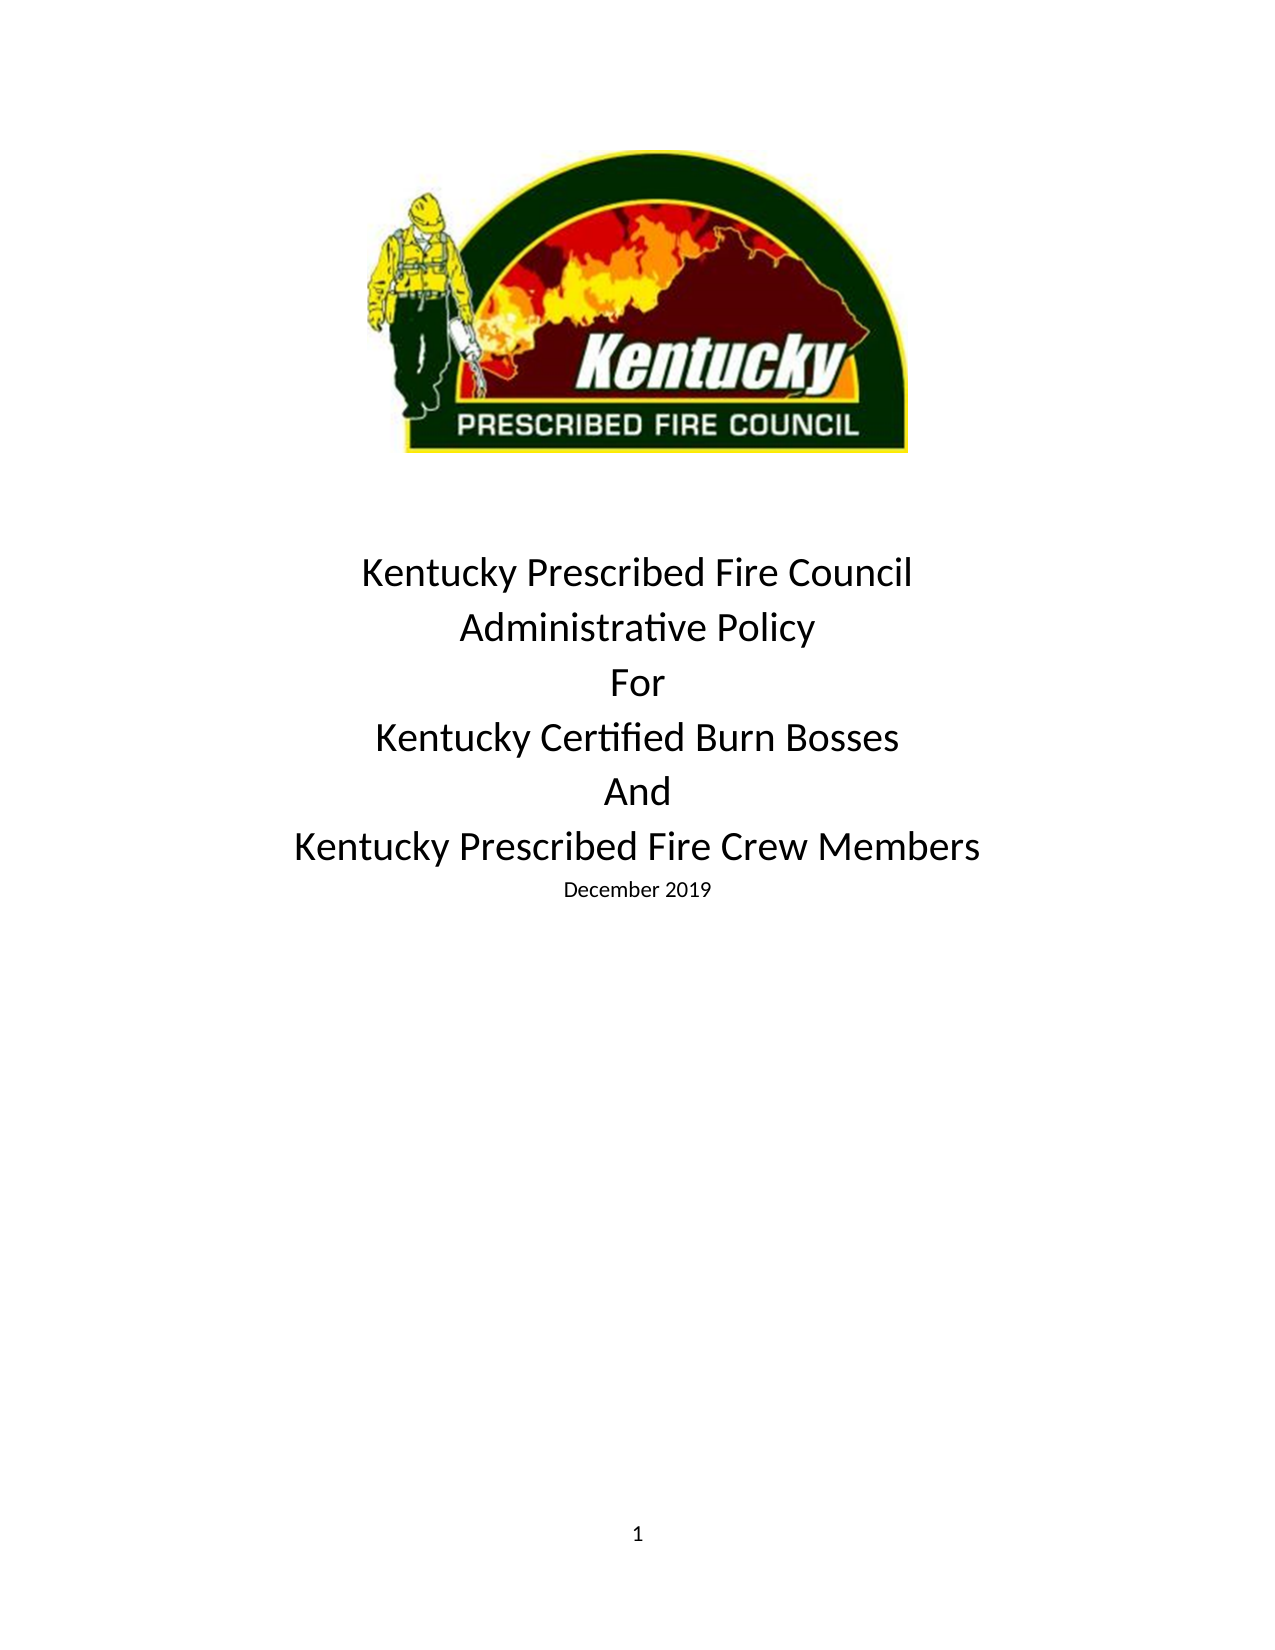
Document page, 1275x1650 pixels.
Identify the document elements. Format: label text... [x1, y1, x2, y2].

text For [150, 656, 1125, 706]
text Kentucky Prescribed Fire Council [150, 546, 1125, 597]
text Kentucky Certified Burn Bosses [150, 711, 1125, 761]
text Kentucky Prescribed Fire Crew Members [150, 820, 1125, 871]
picture [367, 150, 908, 453]
text Administrative Policy [150, 601, 1125, 652]
text December 2019 [150, 875, 1125, 903]
text And [150, 765, 1125, 816]
